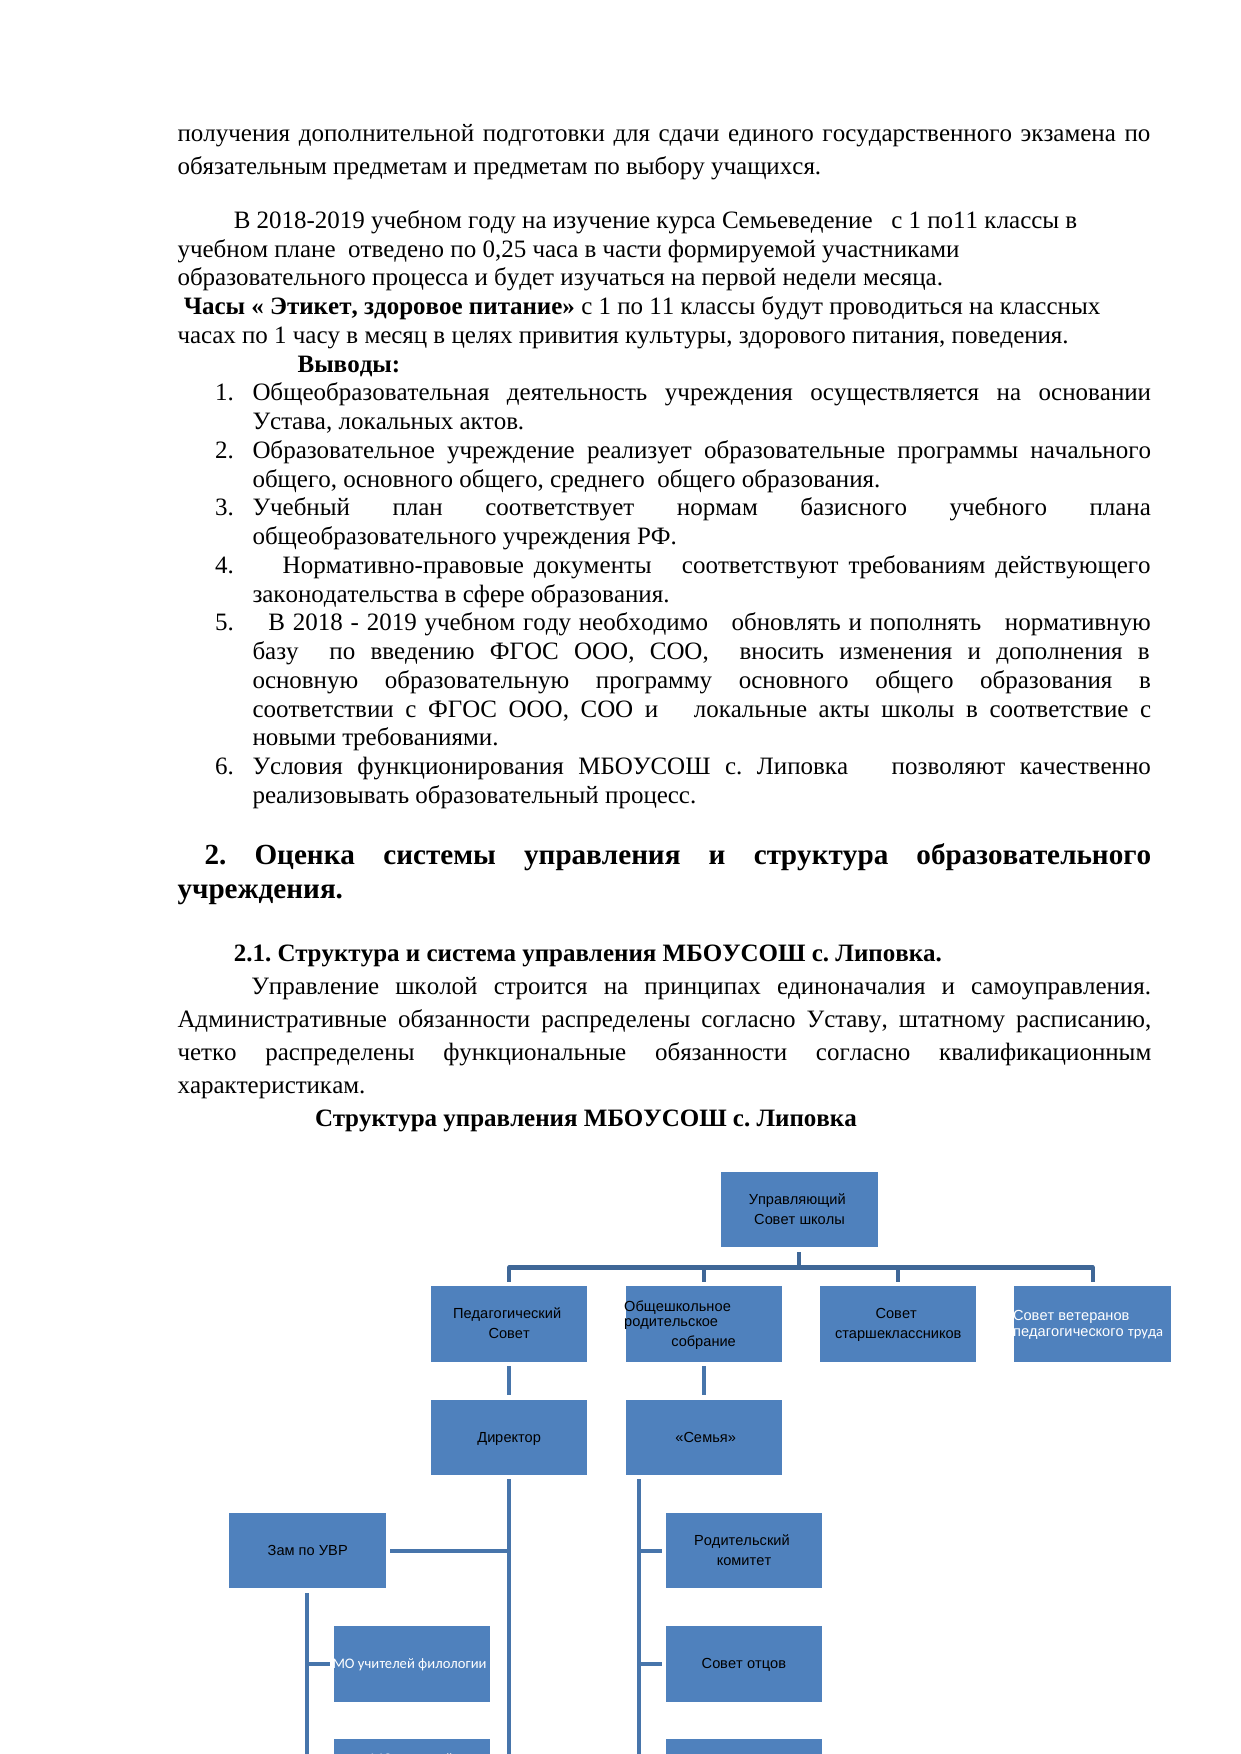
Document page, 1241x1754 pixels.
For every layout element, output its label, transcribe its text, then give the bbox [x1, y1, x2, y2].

list Условия функционирования МБОУСОШ с. Липовка позволяют качественно реализовывать образовательный процесс. [215, 751, 1152, 809]
text Выводы: [177, 349, 1152, 377]
text 2.1. Структура и система управления МБОУСОШ с. Липовка. [177, 938, 1152, 967]
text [177, 118, 1152, 180]
list Нормативно-правовые документы соответствуют требованиям действующего законодательства в сфере образования. [215, 550, 1152, 607]
text Часы « Этикет, здоровое питание» с 1 по 11 классы будут проводиться на классных часах по 1 часу в месяц в целях привития культуры, здорового питания, поведения. [177, 291, 1152, 349]
list Учебный план соответствует нормам базисного учебного плана общеобразовательного учреждения РФ. [215, 492, 1152, 550]
text В 2018-2019 учебном году на изучение курса Семьеведение с 1 по11 классы в учебном плане отведено по 0,25 часа в части формируемой участниками образовательного процесса и будет изучаться на первой недели месяца. [177, 205, 1152, 291]
list В 2018 - 2019 учебном году необходимо обновлять и пополнять нормативную базу по введению ФГОС ООО, СОО, вносить изменения и дополнения в основную образовательную программу основного общего образования в соответствии с ФГОС ООО, СОО и локальные акты школы в соответствие с новыми требованиями. [215, 607, 1152, 751]
text 2. Оценка системы управления и структура образовательного учреждения. [177, 837, 1152, 904]
text Структура управления МБОУСОШ с. Липовка [177, 1103, 1152, 1132]
list Общеобразовательная деятельность учреждения осуществляется на основании Устава, локальных актов. [215, 377, 1152, 435]
text Управление школой строится на принципах единоначалия и самоуправления. Административные обязанности распределены согласно Уставу, штатному расписанию, четко распределены функциональные обязанности согласно квалификационным характеристикам. [177, 971, 1152, 1099]
list Образовательное учреждение реализует образовательные программы начального общего, основного общего, среднего общего образования. [215, 435, 1152, 492]
